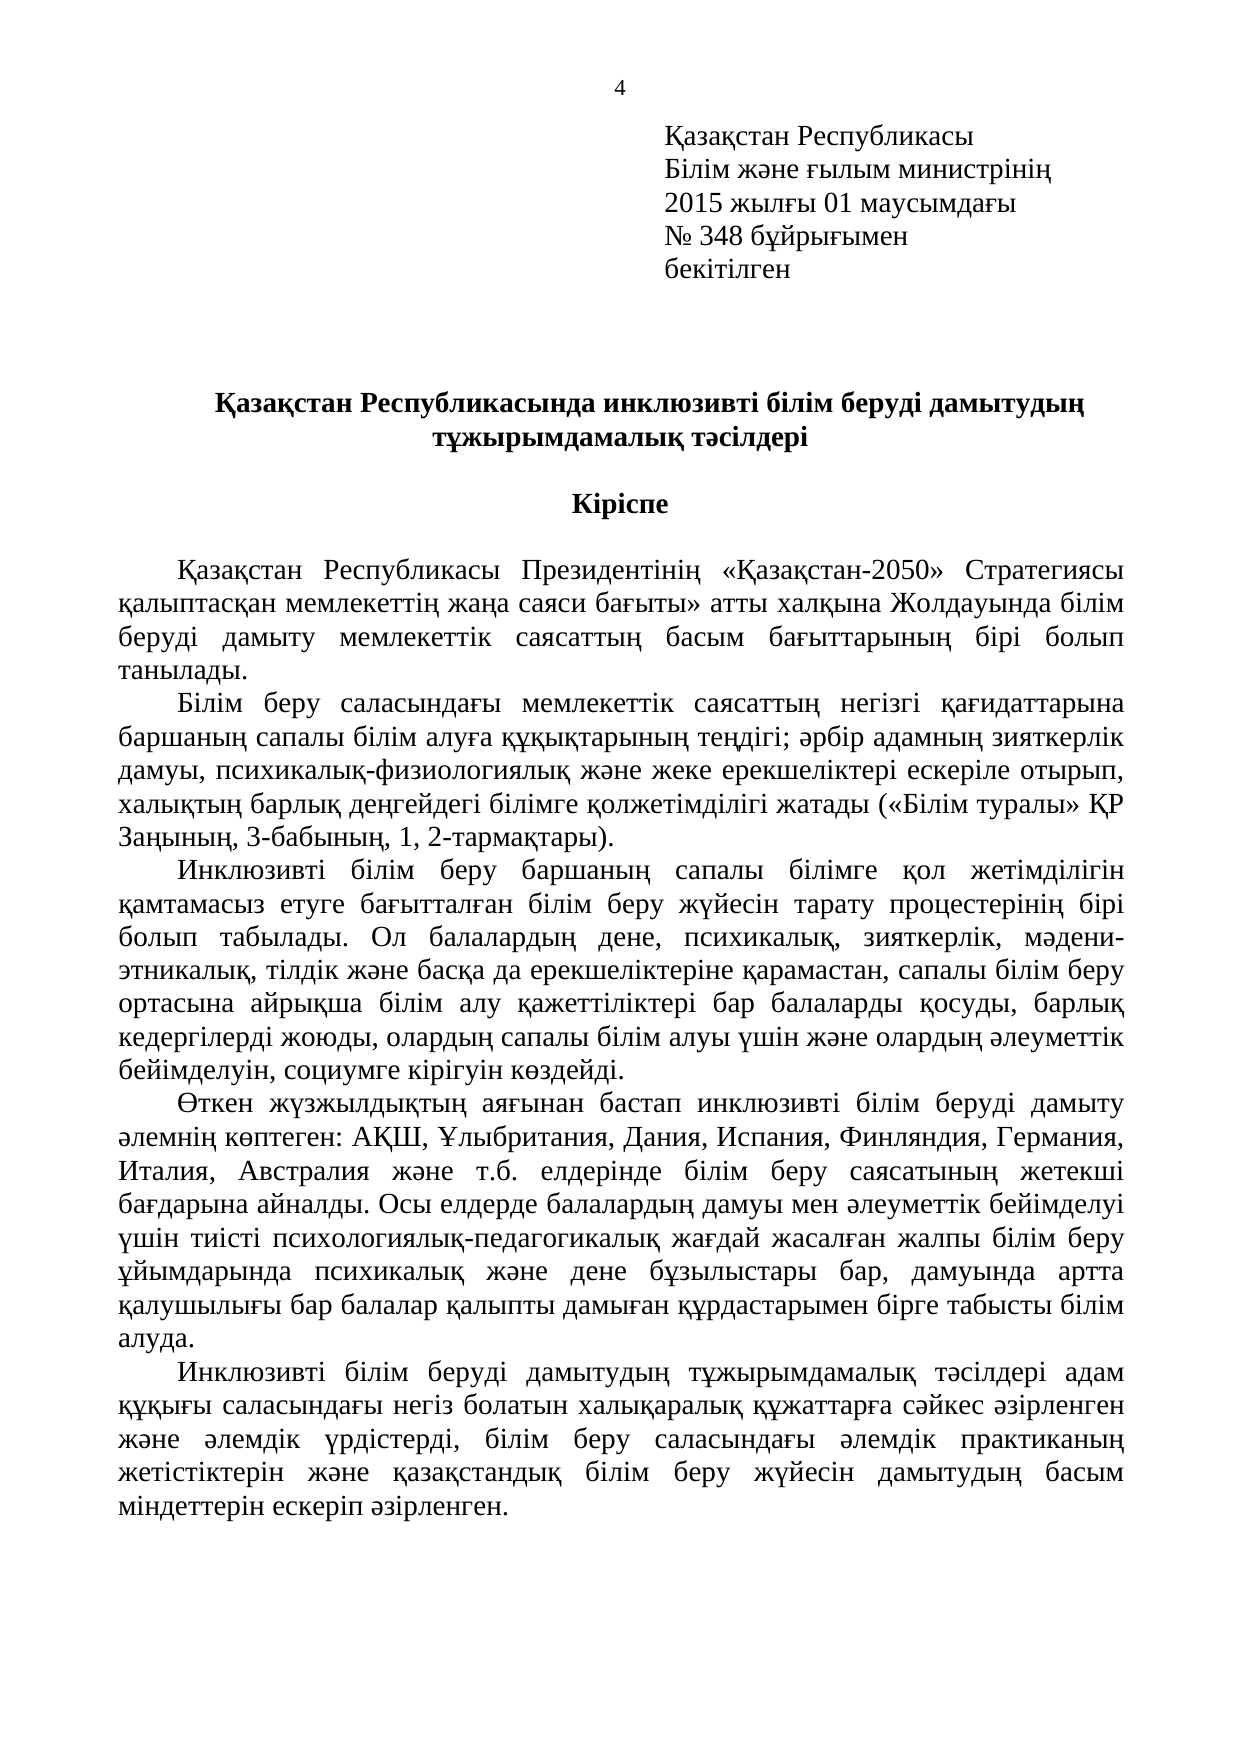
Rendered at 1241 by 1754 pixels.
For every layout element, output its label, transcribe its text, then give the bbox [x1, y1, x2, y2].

text Білім беру саласындағы мемлекеттік саясаттың негізгі қағидаттарына баршаның сапалы білім алуға құқықтарының теңдігі; әрбір адамның зияткерлік дамуы, психикалық-физиологиялық және жеке ерекшеліктері ескеріле отырып, халықтың барлық деңгейдегі білімге қолжетімділігі жатады («Білім туралы» ҚР Заңының, 3-бабының, 1, 2-тармақтары). [118, 685, 1124, 853]
text Қазақстан Республикасы [664, 118, 1154, 152]
text 4 [614, 74, 1154, 100]
text Инклюзивті білім беруді дамытудың тұжырымдамалық тәсілдері адам құқығы саласындағы негіз болатын халықаралық құжаттарға сәйкес әзірленген және әлемдік үрдістерді, білім беру саласындағы әлемдік практиканың жетістіктерін және қазақстандық білім беру жүйесін дамытудың басым міндеттерін ескеріп әзірленген. [118, 1354, 1124, 1522]
text Өткен жүзжылдықтың аяғынан бастап инклюзивті білім беруді дамыту әлемнің көптеген: АҚШ, Ұлыбритания, Дания, Испания, Финляндия, Германия, Италия, Австралия және т.б. елдерінде білім беру саясатының жетекші бағдарына айналды. Осы елдерде балалардың дамуы мен әлеуметтік бейімделуі үшін тиісті психологиялық-педагогикалық жағдай жасалған жалпы білім беру ұйымдарында психикалық және дене бұзылыстары бар, дамуында артта қалушылығы бар балалар қалыпты дамыған құрдастарымен бірге табысты білім алуда. [118, 1086, 1124, 1354]
text Білім және ғылым министрінің 2015 жылғы 01 маусымдағы № 348 бұйрығымен [664, 152, 1058, 252]
text бекітілген [664, 252, 1154, 285]
text Инклюзивті білім беру баршаның сапалы білімге қол жетімділігін қамтамасыз етуге бағытталған білім беру жүйесін тарату процестерінің бірі болып табылады. Ол балалардың дене, психикалық, зияткерлік, мәдени-этникалық, тілдік және басқа да ерекшеліктеріне қарамастан, сапалы білім беру ортасына айрықша білім алу қажеттіліктері бар балаларды қосуды, барлық кедергілерді жоюды, олардың сапалы білім алуы үшін және олардың әлеуметтік бейімделуін, социумге кірігуін көздейді. [118, 853, 1124, 1086]
text Қазақстан Республикасы Президентінің «Қазақстан-2050» Стратегиясы қалыптасқан мемлекеттің жаңа саяси бағыты» атты халқына Жолдауында білім беруді дамыту мемлекеттік саясаттың басым бағыттарының бірі болып танылады. [118, 553, 1124, 685]
text Кіріспе [572, 486, 1154, 519]
text Қазақстан Республикасында инклюзивті білім беруді дамытудың тұжырымдамалық тәсілдері [214, 386, 1092, 452]
